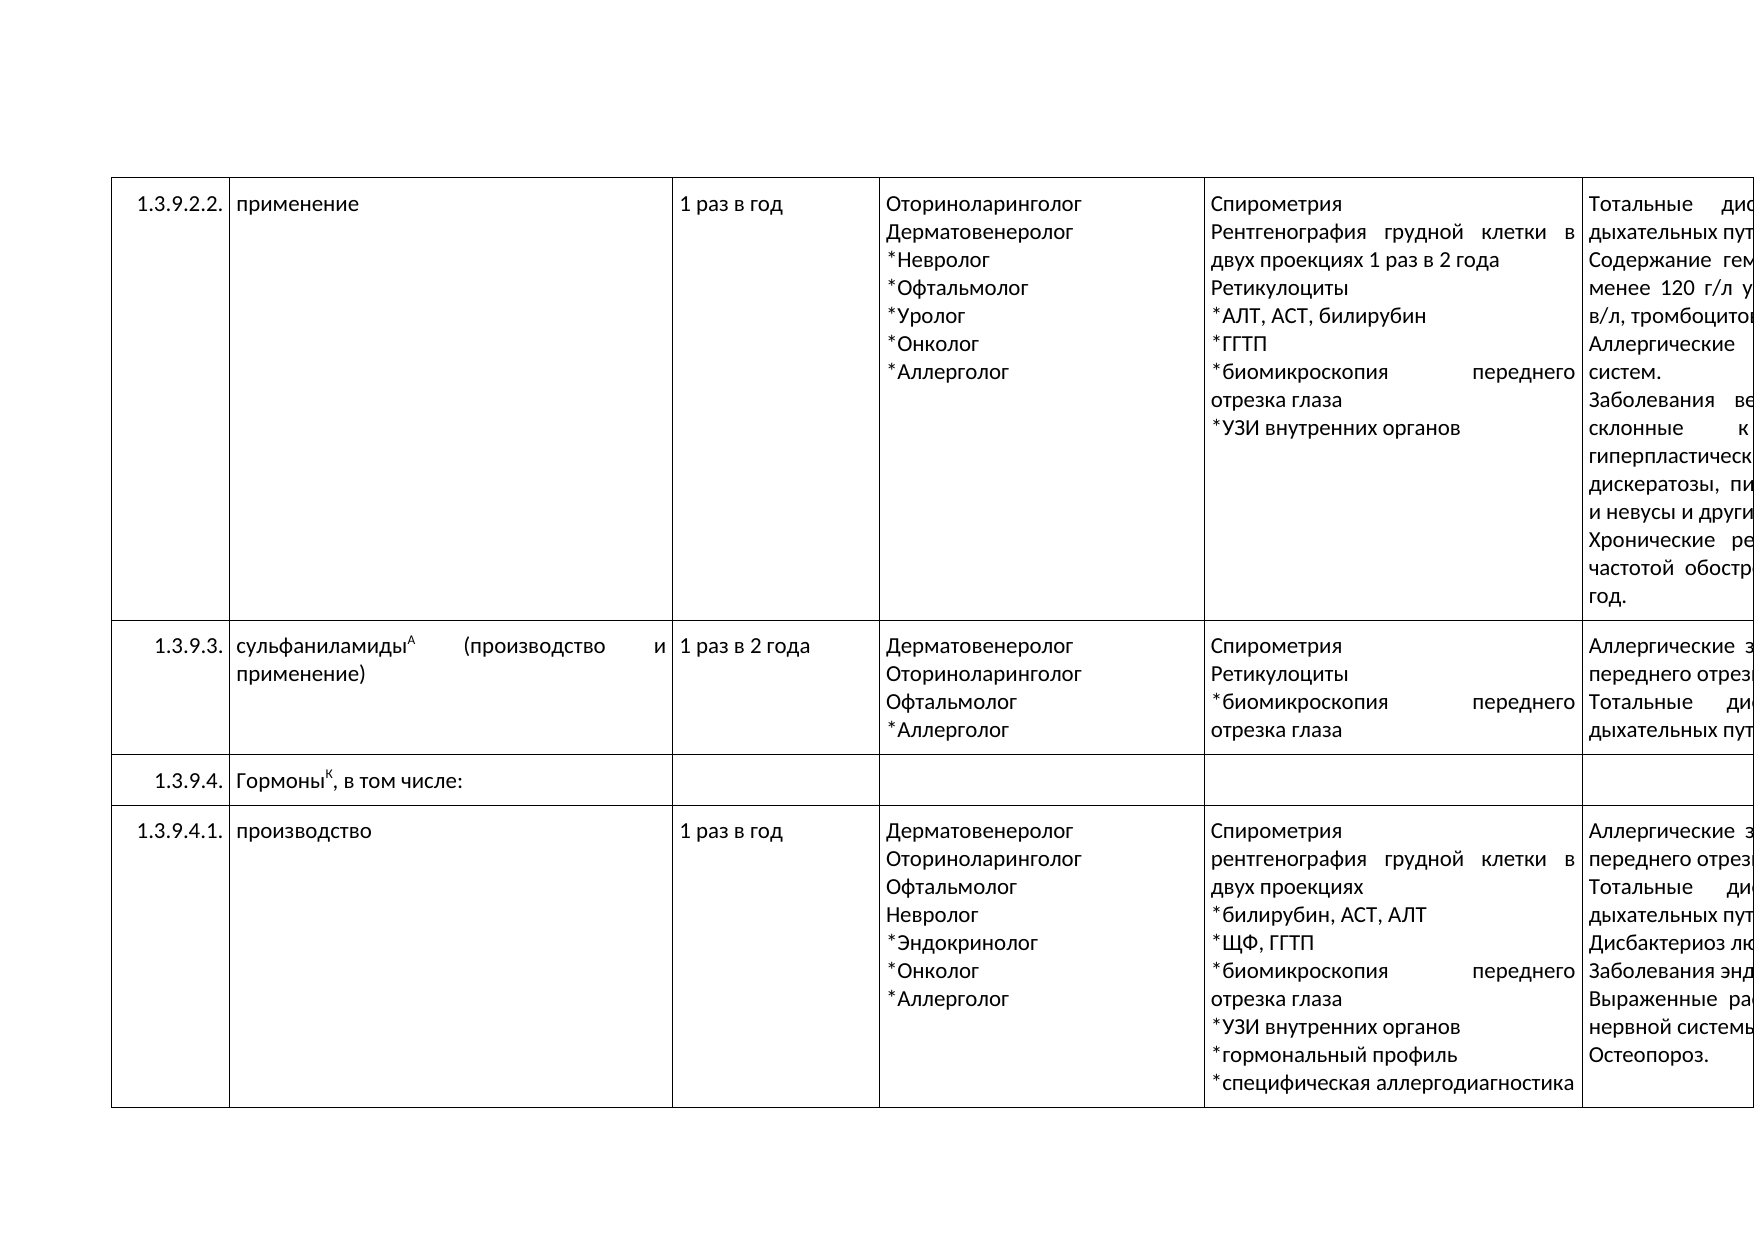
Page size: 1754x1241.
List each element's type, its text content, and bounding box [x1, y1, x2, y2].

table_cell 1 раз в год [673, 178, 879, 620]
table_cell Аллергические заболевания органов дыхания, кожи и переднего отрезка глаза. Тотальные дистрофические поражения верхних дыхательных путей. [1583, 621, 1753, 754]
table_cell ГормоныК, в том числе: [230, 755, 672, 804]
table_cell [1583, 755, 1753, 804]
table_cell 1.3.9.2.2. [112, 178, 229, 620]
table_cell [673, 755, 879, 804]
table_cell Аллергические заболевания органов дыхания, кожи и переднего отрезка глаза. Тотальные дистрофические поражения верхних дыхательных путей. Дисбактериоз любой локализации. Заболевания эндокринной системы. Выраженные расстройства вегетативной (автономной) нервной системы. Остеопороз. [1583, 806, 1753, 1107]
table_cell 1.3.9.3. [112, 621, 229, 754]
table_cell 1 раз в год [673, 806, 879, 1107]
table_cell Дерматовенеролог Оториноларинголог Офтальмолог Невролог *Эндокринолог *Онколог *Аллерголог [880, 806, 1204, 1107]
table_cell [880, 178, 1204, 620]
table_cell сульфаниламидыА (производство и применение) [230, 621, 672, 754]
table_cell Спирометрия Ретикулоциты *биомикроскопия переднего отрезка глаза [1205, 621, 1582, 754]
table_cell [1205, 178, 1582, 620]
table_cell 1.3.9.4. [112, 755, 229, 804]
table_cell Тотальные дистрофические заболевания верхних дыхательных путей. Содержание гемоглобина менее 130 г/л у мужчин и менее 120 г/л у женщин, лейкоцитов менее 4,5 x 109 в/л, тромбоцитов менее 180 000. Аллергические заболевания различных органов и систем. Заболевания верхних дыхательных путей и кожи, склонные к перерождению (хронический гиперпластический ларингит, гиперкератозы, дискератозы, пигментные множественные папилломы и невусы и другие). Хронические рецидивирующие заболевания кожи с частотой обострения 4 раза и более за календарный год. [1583, 178, 1753, 620]
table_cell [1205, 755, 1582, 804]
table_cell производство [230, 806, 672, 1107]
table_cell Дерматовенеролог Оториноларинголог Офтальмолог *Аллерголог [880, 621, 1204, 754]
table_cell [880, 755, 1204, 804]
table_cell 1 раз в 2 года [673, 621, 879, 754]
table_cell Спирометрия рентгенография грудной клетки в двух проекциях *билирубин, АСТ, АЛТ *ЩФ, ГГТП *биомикроскопия переднего отрезка глаза *УЗИ внутренних органов *гормональный профиль *специфическая аллергодиагностика [1205, 806, 1582, 1107]
table_cell 1.3.9.4.1. [112, 806, 229, 1107]
table_cell применение [230, 178, 672, 620]
